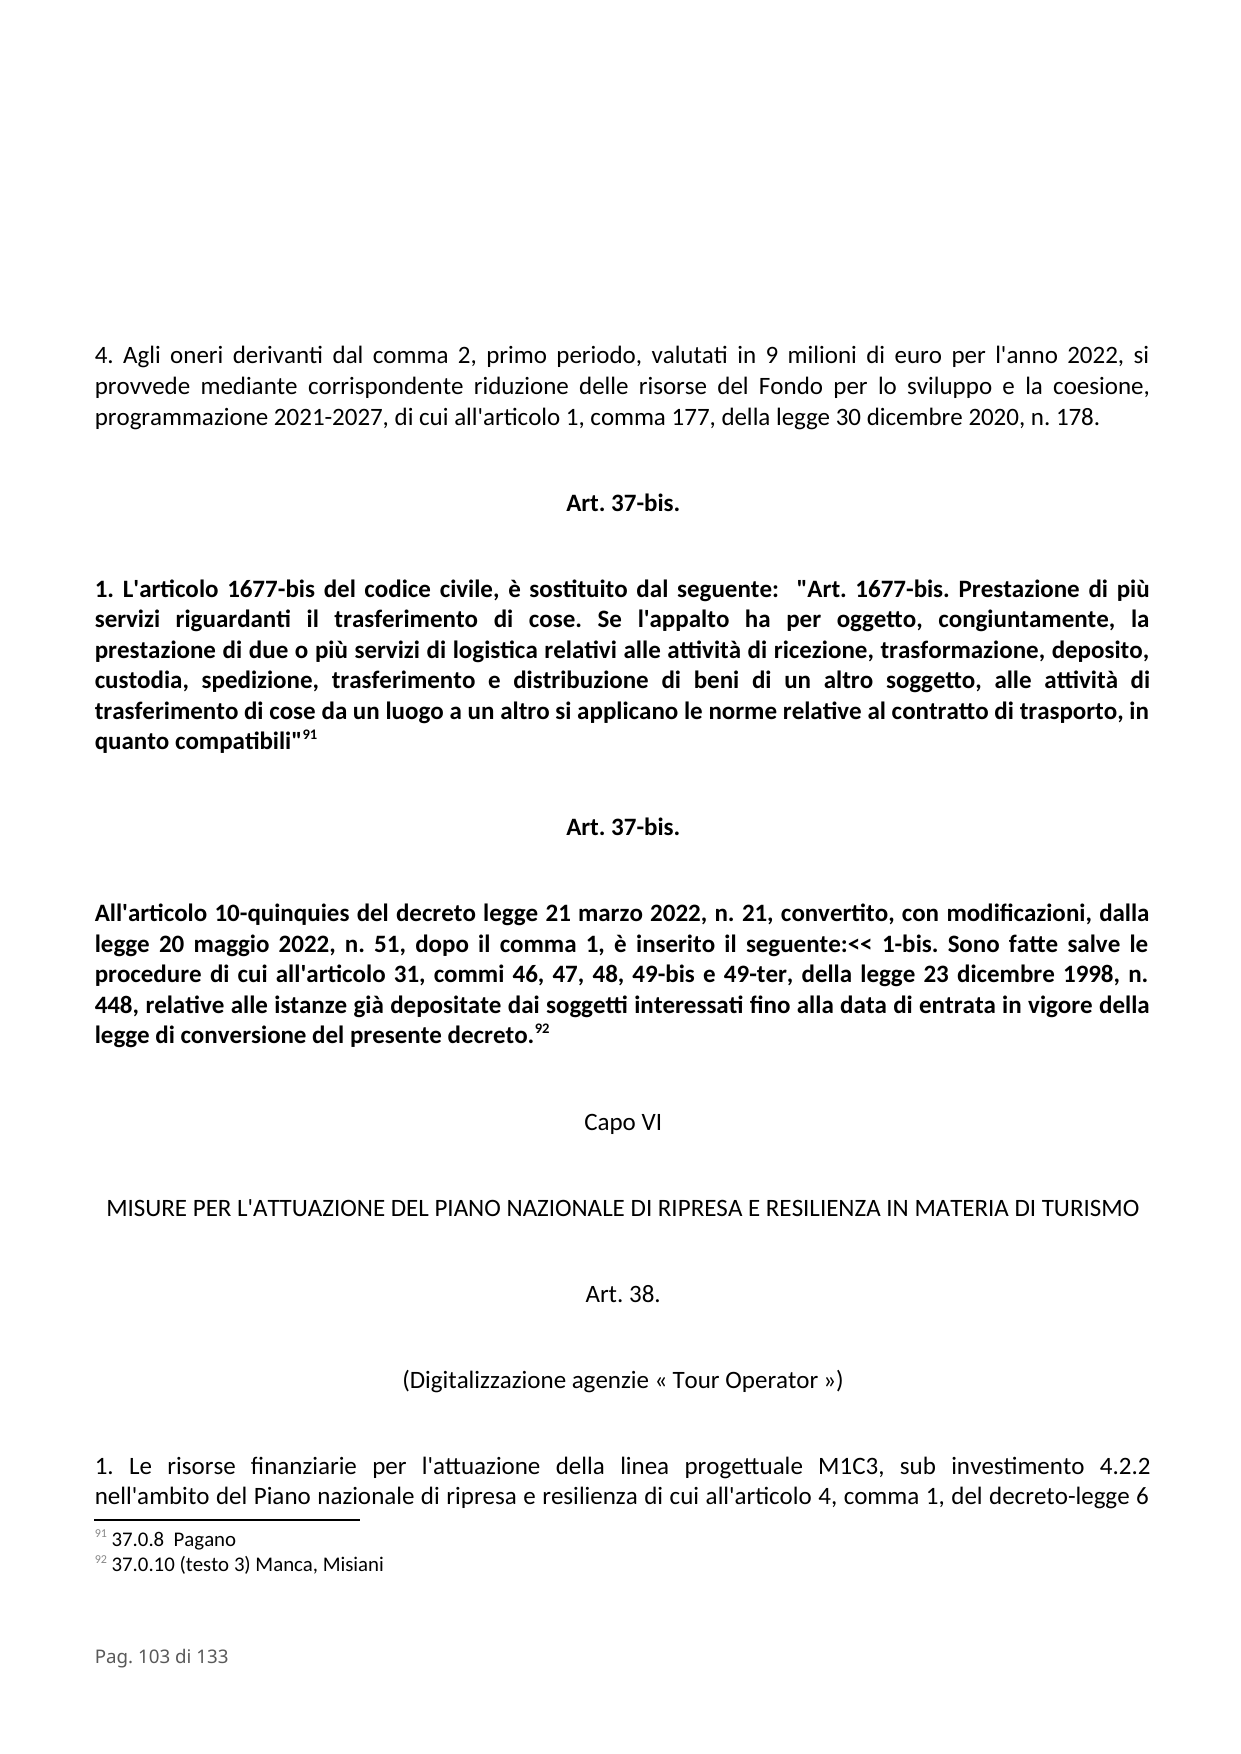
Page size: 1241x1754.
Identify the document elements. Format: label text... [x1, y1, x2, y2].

text Art. 37-bis. [94, 487, 1152, 517]
text Art. 38. [94, 1278, 1152, 1308]
text 1. L'articolo 1677-bis del codice civile, è sostituito dal seguente: "Art. 1677-bis. Prestazione di più servizi riguardanti il trasferimento di cose. Se l'appalto ha per oggetto, congiuntamente, la prestazione di due o più servizi di logistica relativi alle attività di ricezione, trasformazione, deposito, custodia, spedizione, trasferimento e distribuzione di beni di un altro soggetto, alle attività di trasferimento di cose da un luogo a un altro si applicano le norme relative al contratto di trasporto, in quanto compatibili" [94, 573, 1152, 756]
text Art. 37-bis. [94, 811, 1152, 842]
text All'articolo 10-quinquies del decreto legge 21 marzo 2022, n. 21, convertito, con modificazioni, dalla legge 20 maggio 2022, n. 51, dopo il comma 1, è inserito il seguente:<< 1-bis. Sono fatte salve le procedure di cui all'articolo 31, commi 46, 47, 48, 49-bis e 49-ter, della legge 23 dicembre 1998, n. 448, relative alle istanze già depositate dai soggetti interessati fino alla data di entrata in vigore della legge di conversione del presente decreto. [94, 897, 1152, 1050]
text Capo VI [94, 1106, 1152, 1136]
text 4. Agli oneri derivanti dal comma 2, primo periodo, valutati in 9 milioni di euro per l'anno 2022, si provvede mediante corrispondente riduzione delle risorse del Fondo per lo sviluppo e la coesione, programmazione 2021-2027, di cui all'articolo 1, comma 177, della legge 30 dicembre 2020, n. 178. [94, 340, 1152, 431]
text (Digitalizzazione agenzie « Tour Operator ») [94, 1364, 1152, 1394]
text MISURE PER L'ATTUAZIONE DEL PIANO NAZIONALE DI RIPRESA E RESILIENZA IN MATERIA DI TURISMO [94, 1192, 1152, 1222]
